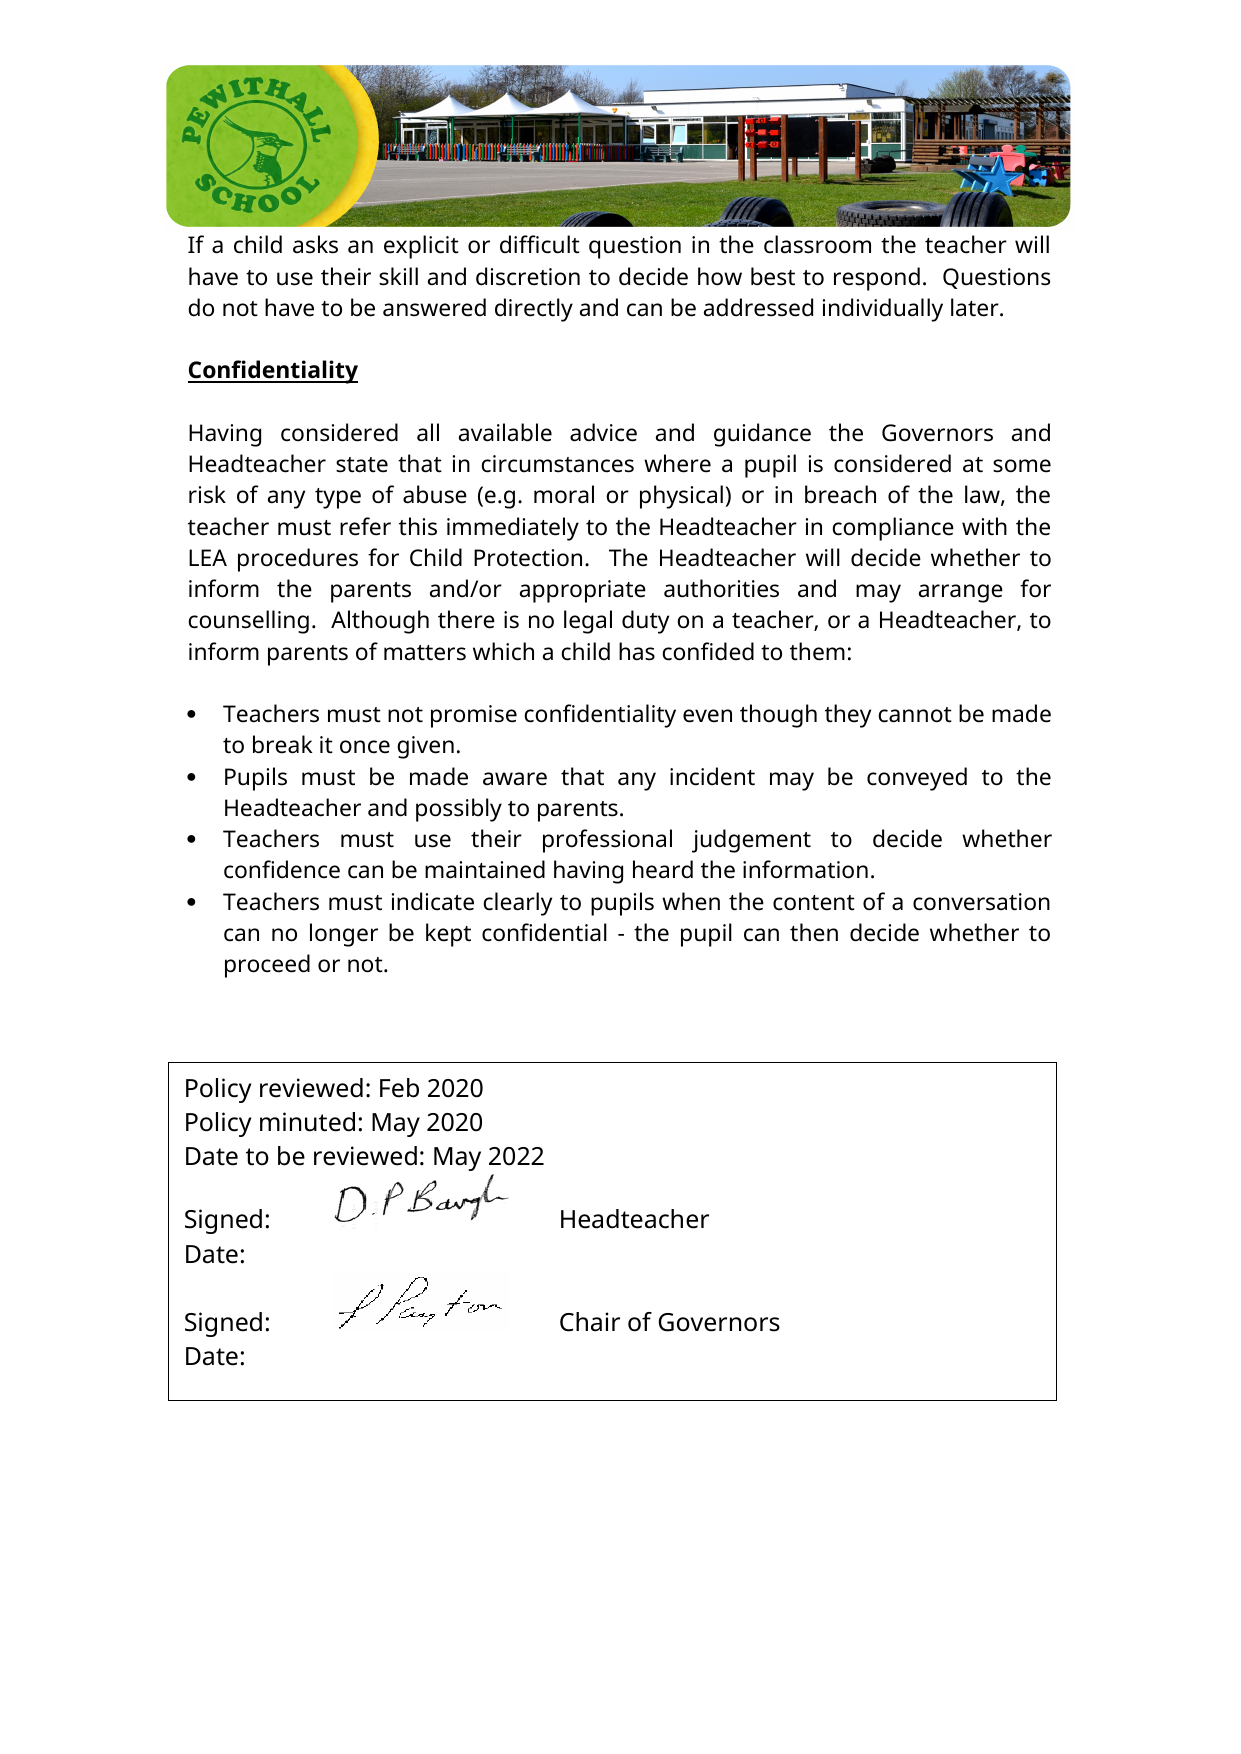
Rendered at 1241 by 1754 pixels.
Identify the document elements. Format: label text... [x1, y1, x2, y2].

text Having considered all available advice and guidance the Governors and Headteacher state that in circumstances where a pupil is considered at some risk of any type of abuse (e.g. moral or physical) or in breach of the law, the teacher must refer this immediately to the Headteacher in compliance with the LEA procedures for Child Protection. The Headteacher will decide whether to inform the parents and/or appropriate authorities and may arrange for counselling. Although there is no legal duty on a teacher, or a Headteacher, to inform parents of matters which a child has confided to them: [187, 417, 1053, 667]
picture [165, 63, 1076, 230]
list Teachers must indicate clearly to pupils when the content of a conversation can no longer be kept confidential - the pupil can then decide whether to proceed or not. [187, 886, 1053, 979]
text Confidentiality [187, 354, 1053, 386]
list Pupils must be made aware that any incident may be conveyed to the Headteacher and possibly to parents. [187, 761, 1053, 823]
list Teachers must use their professional judgement to decide whether confidence can be maintained having heard the information. [187, 823, 1053, 886]
text If a child asks an explicit or difficult question in the classroom the teacher will have to use their skill and discretion to decide how best to respond. Questions do not have to be answered directly and can be addressed individually later. [187, 166, 1053, 323]
picture [333, 1172, 509, 1229]
picture [333, 1270, 510, 1332]
list Teachers must not promise confidentiality even though they cannot be made to break it once given. [187, 698, 1053, 761]
